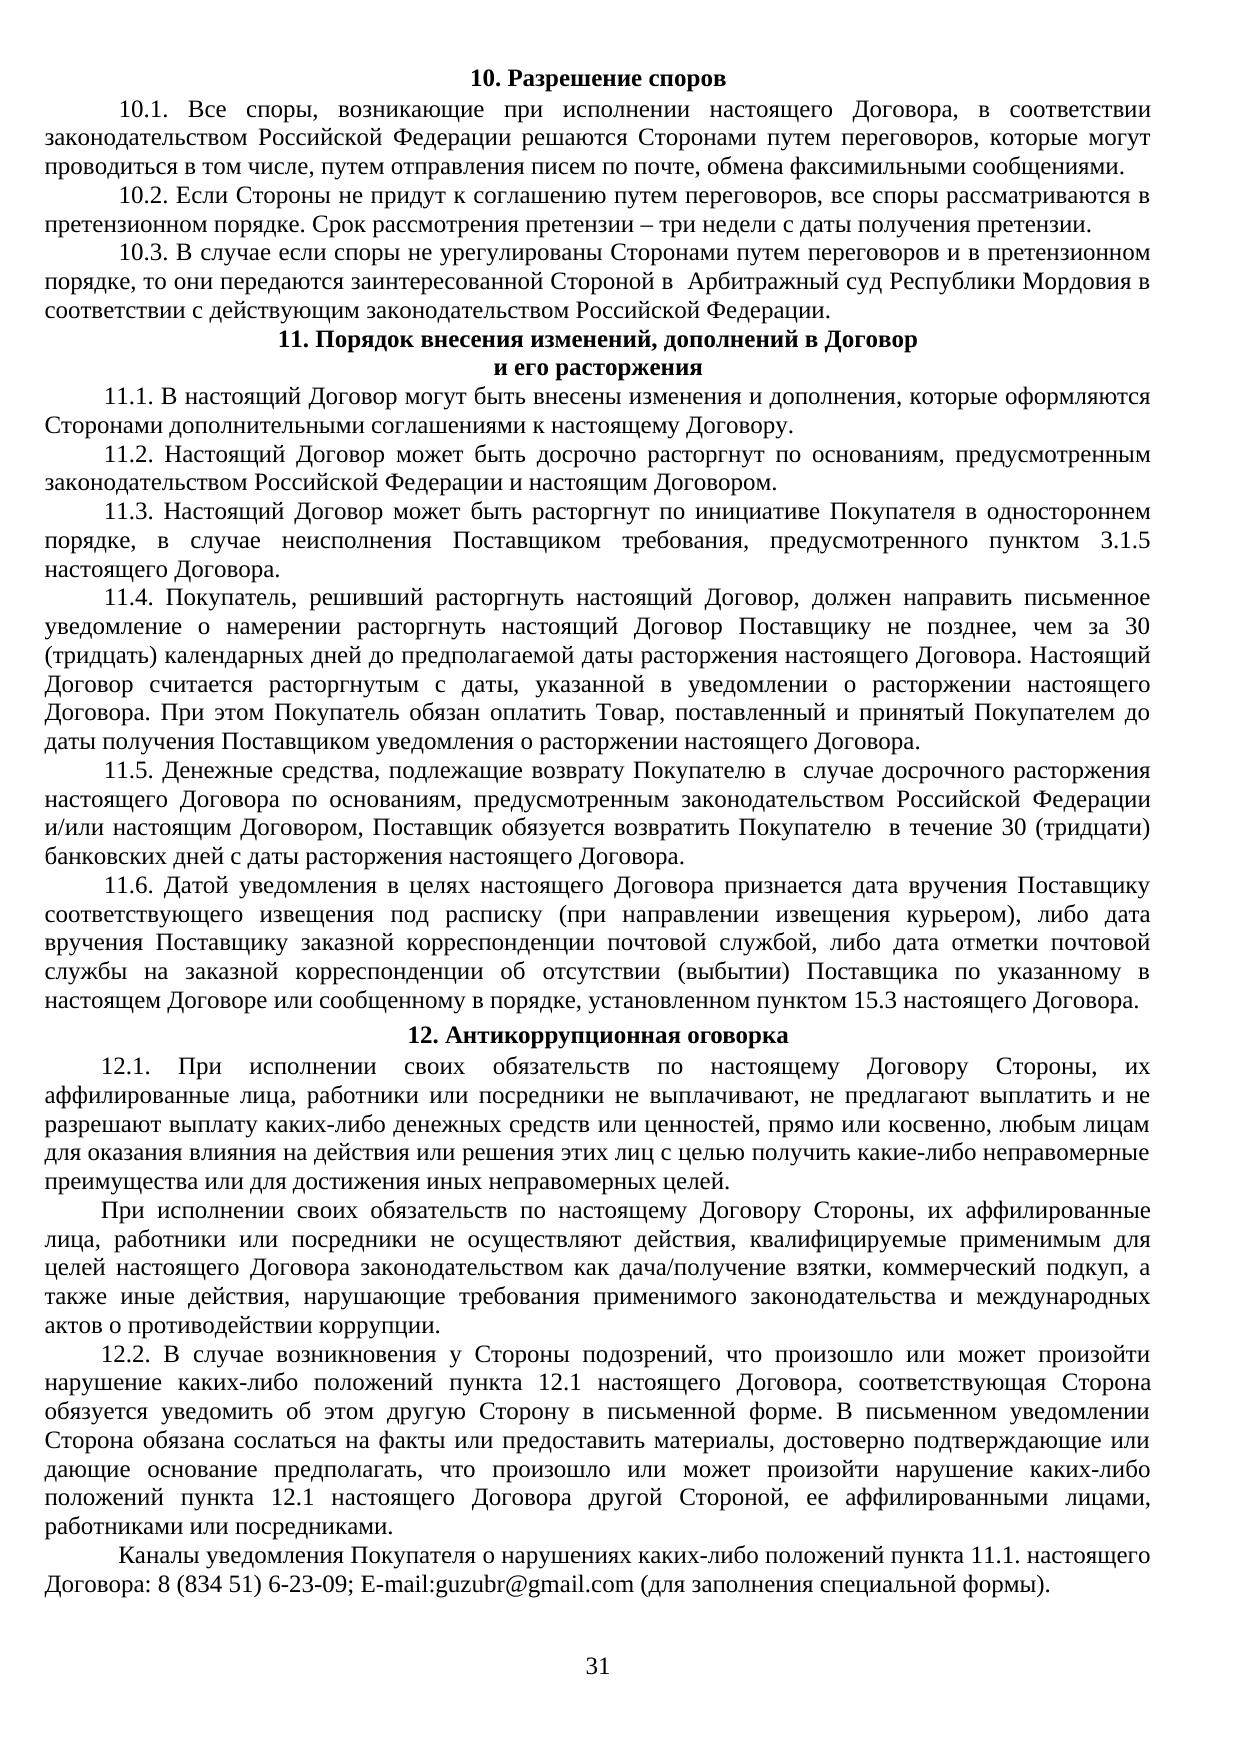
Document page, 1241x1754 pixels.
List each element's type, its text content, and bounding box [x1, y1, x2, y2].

text 11.3. Настоящий Договор может быть расторгнут по инициативе Покупателя в одностороннем порядке, в случае неисполнения Поставщиком требования, предусмотренного пунктом 3.1.5 настоящего Договора. [44, 496, 1152, 582]
text 10.1. Все споры, возникающие при исполнении настоящего Договора, в соответствии законодательством Российской Федерации решаются Сторонами путем переговоров, которые могут проводиться в том числе, путем отправления писем по почте, обмена факсимильными сообщениями. [44, 94, 1152, 180]
text 12. Антикоррупционная оговорка [44, 1014, 1152, 1051]
text 10. Разрешение споров [44, 56, 1152, 94]
text 11.4. Покупатель, решивший расторгнуть настоящий Договор, должен направить письменное уведомление о намерении расторгнуть настоящий Договор Поставщику не позднее, чем за 30 (тридцать) календарных дней до предполагаемой даты расторжения настоящего Договора. Настоящий Договор считается расторгнутым с даты, указанной в уведомлении о расторжении настоящего Договора. При этом Покупатель обязан оплатить Товар, поставленный и принятый Покупателем до даты получения Поставщиком уведомления о расторжении настоящего Договора. [44, 582, 1152, 755]
text 12.1. При исполнении своих обязательств по настоящему Договору Стороны, их аффилированные лица, работники или посредники не выплачивают, не предлагают выплатить и не разрешают выплату каких-либо денежных средств или ценностей, прямо или косвенно, любым лицам для оказания влияния на действия или решения этих лиц с целью получить какие-либо неправомерные преимущества или для достижения иных неправомерных целей. [44, 1051, 1152, 1195]
text 11. Порядок внесения изменений, дополнений в Договор [44, 324, 1152, 352]
text Каналы уведомления Покупателя о нарушениях каких-либо положений пункта 11.1. настоящего Договора: 8 (834 51) 6-23-09; E-mail:guzubr@gmail.com (для заполнения специальной формы). [44, 1540, 1152, 1597]
text 10.2. Если Стороны не придут к соглашению путем переговоров, все споры рассматриваются в претензионном порядке. Срок рассмотрения претензии – три недели с даты получения претензии. [44, 180, 1152, 237]
text 11.1. В настоящий Договор могут быть внесены изменения и дополнения, которые оформляются Сторонами дополнительными соглашениями к настоящему Договору. [44, 381, 1152, 439]
text 11.2. Настоящий Договор может быть досрочно расторгнут по основаниям, предусмотренным законодательством Российской Федерации и настоящим Договором. [44, 439, 1152, 496]
text и его расторжения [44, 352, 1152, 381]
text 11.6. Датой уведомления в целях настоящего Договора признается дата вручения Поставщику соответствующего извещения под расписку (при направлении извещения курьером), либо дата вручения Поставщику заказной корреспонденции почтовой службой, либо дата отметки почтовой службы на заказной корреспонденции об отсутствии (выбытии) Поставщика по указанному в настоящем Договоре или сообщенному в порядке, установленном пунктом 15.3 настоящего Договора. [44, 870, 1152, 1014]
text 12.2. В случае возникновения у Стороны подозрений, что произошло или может произойти нарушение каких-либо положений пункта 12.1 настоящего Договора, соответствующая Сторона обязуется уведомить об этом другую Сторону в письменной форме. В письменном уведомлении Сторона обязана сослаться на факты или предоставить материалы, достоверно подтверждающие или дающие основание предполагать, что произошло или может произойти нарушение каких-либо положений пункта 12.1 настоящего Договора другой Стороной, ее аффилированными лицами, работниками или посредниками. [44, 1339, 1152, 1540]
text 11.5. Денежные средства, подлежащие возврату Покупателю в случае досрочного расторжения настоящего Договора по основаниям, предусмотренным законодательством Российской Федерации и/или настоящим Договором, Поставщик обязуется возвратить Покупателю в течение 30 (тридцати) банковских дней с даты расторжения настоящего Договора. [44, 755, 1152, 870]
text 10.3. В случае если споры не урегулированы Сторонами путем переговоров и в претензионном порядке, то они передаются заинтересованной Стороной в Арбитражный суд Республики Мордовия в соответствии с действующим законодательством Российской Федерации. [44, 237, 1152, 324]
text При исполнении своих обязательств по настоящему Договору Стороны, их аффилированные лица, работники или посредники не осуществляют действия, квалифицируемые применимым для целей настоящего Договора законодательством как дача/получение взятки, коммерческий подкуп, а также иные действия, нарушающие требования применимого законодательства и международных актов о противодействии коррупции. [44, 1195, 1152, 1339]
